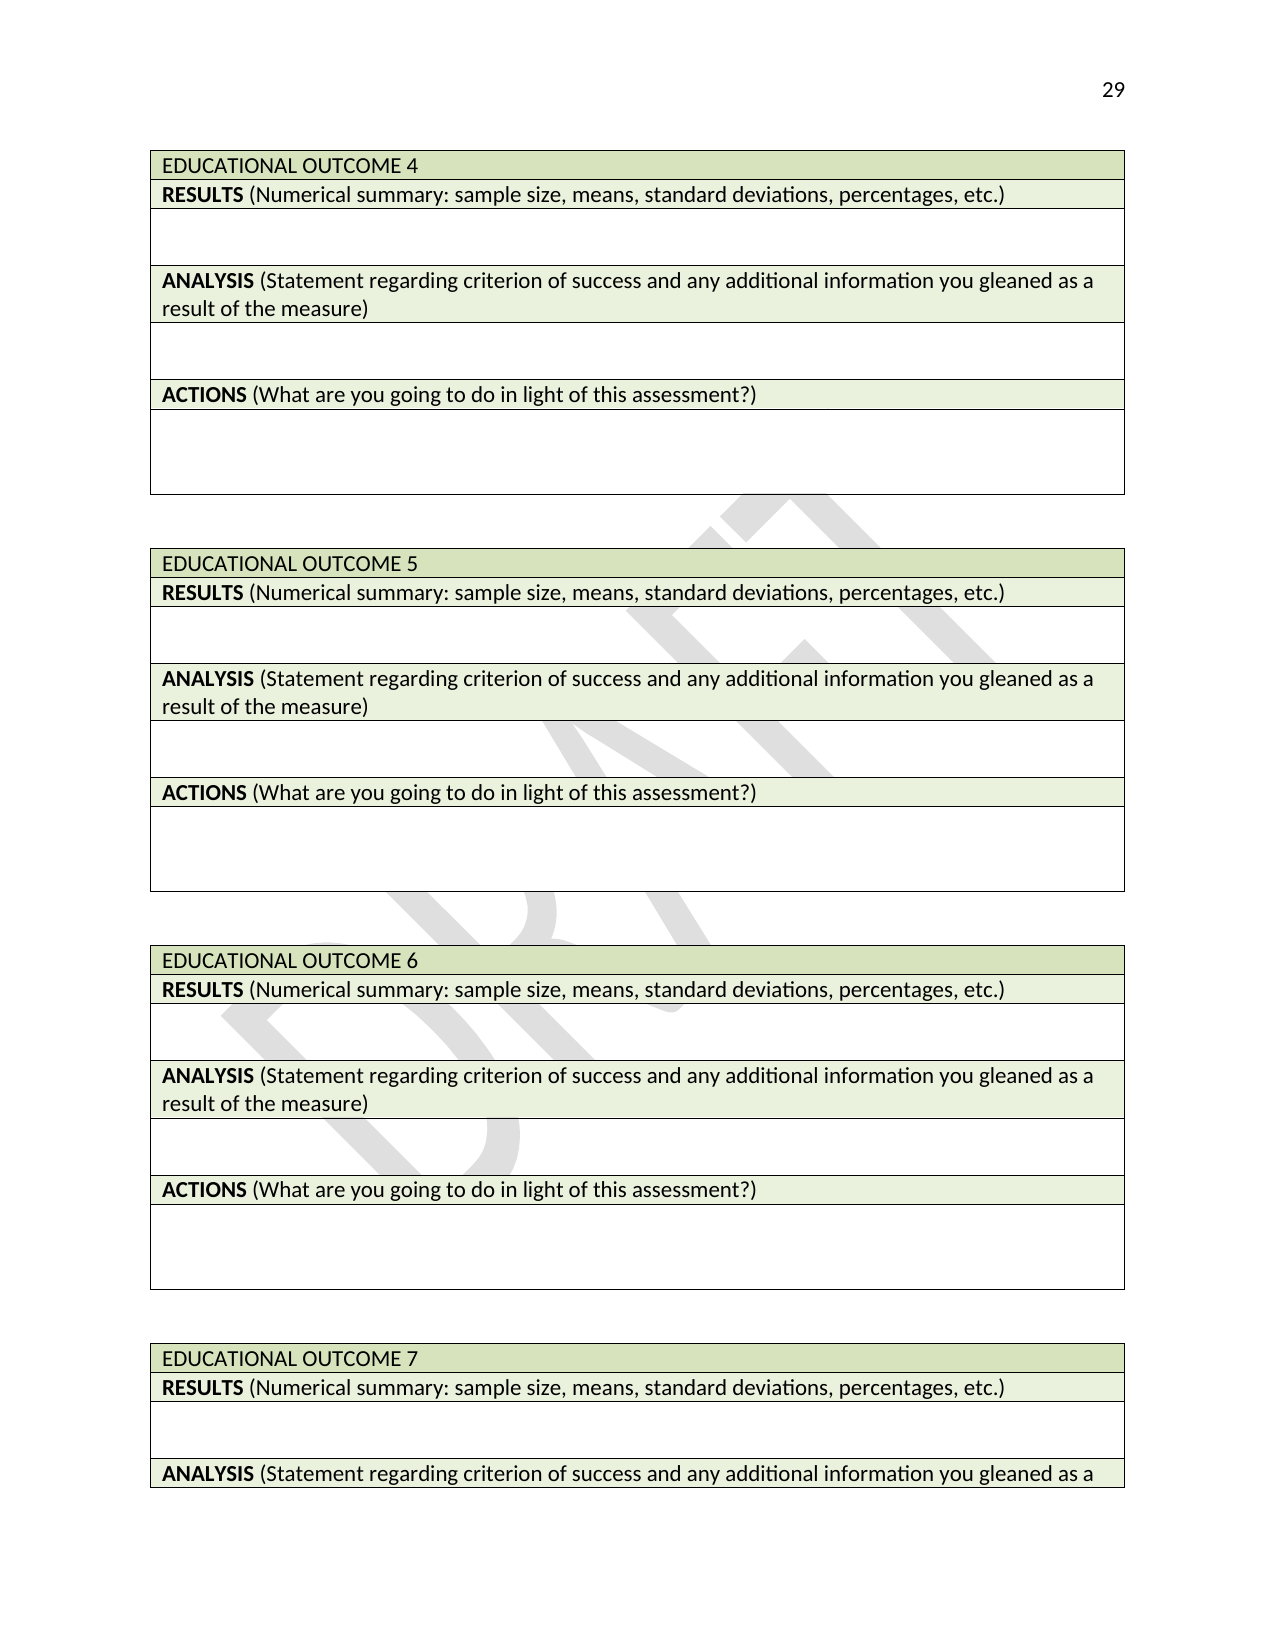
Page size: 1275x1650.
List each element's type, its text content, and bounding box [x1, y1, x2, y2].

table_cell [151, 721, 1124, 777]
table_cell [151, 209, 1124, 265]
table_cell ACTIONS (What are you going to do in light of this assessment?) [151, 380, 1124, 408]
table_cell RESULTS (Numerical summary: sample size, means, standard deviations, percentages, etc.) [151, 578, 1124, 606]
table_cell RESULTS (Numerical summary: sample size, means, standard deviations, percentages, etc.) [151, 1373, 1124, 1401]
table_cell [151, 266, 1124, 322]
table_cell [151, 1119, 1124, 1174]
table_cell ACTIONS (What are you going to do in light of this assessment?) [151, 1176, 1124, 1204]
table_cell [151, 807, 1124, 891]
table_cell [151, 1004, 1124, 1060]
table_header EDUCATIONAL OUTCOME 7 [151, 1344, 1124, 1372]
table_header EDUCATIONAL OUTCOME 6 [151, 946, 1124, 974]
table_cell ACTIONS (What are you going to do in light of this assessment?) [151, 778, 1124, 806]
table_header EDUCATIONAL OUTCOME 5 [151, 549, 1124, 577]
table_cell [151, 323, 1124, 379]
table_cell [151, 607, 1124, 663]
table_cell [151, 1402, 1124, 1458]
table_cell [151, 1205, 1124, 1289]
table_cell ANALYSIS (Statement regarding criterion of success and any additional information you gleaned as a result of the measure) [151, 1061, 1124, 1117]
table_cell RESULTS (Numerical summary: sample size, means, standard deviations, percentages, etc.) [151, 180, 1124, 208]
table_cell RESULTS (Numerical summary: sample size, means, standard deviations, percentages, etc.) [151, 975, 1124, 1003]
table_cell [151, 1459, 1124, 1487]
table_cell ANALYSIS (Statement regarding criterion of success and any additional information you gleaned as a result of the measure) [151, 664, 1124, 720]
table_cell [151, 410, 1124, 493]
table_header EDUCATIONAL OUTCOME 4 [151, 151, 1124, 179]
